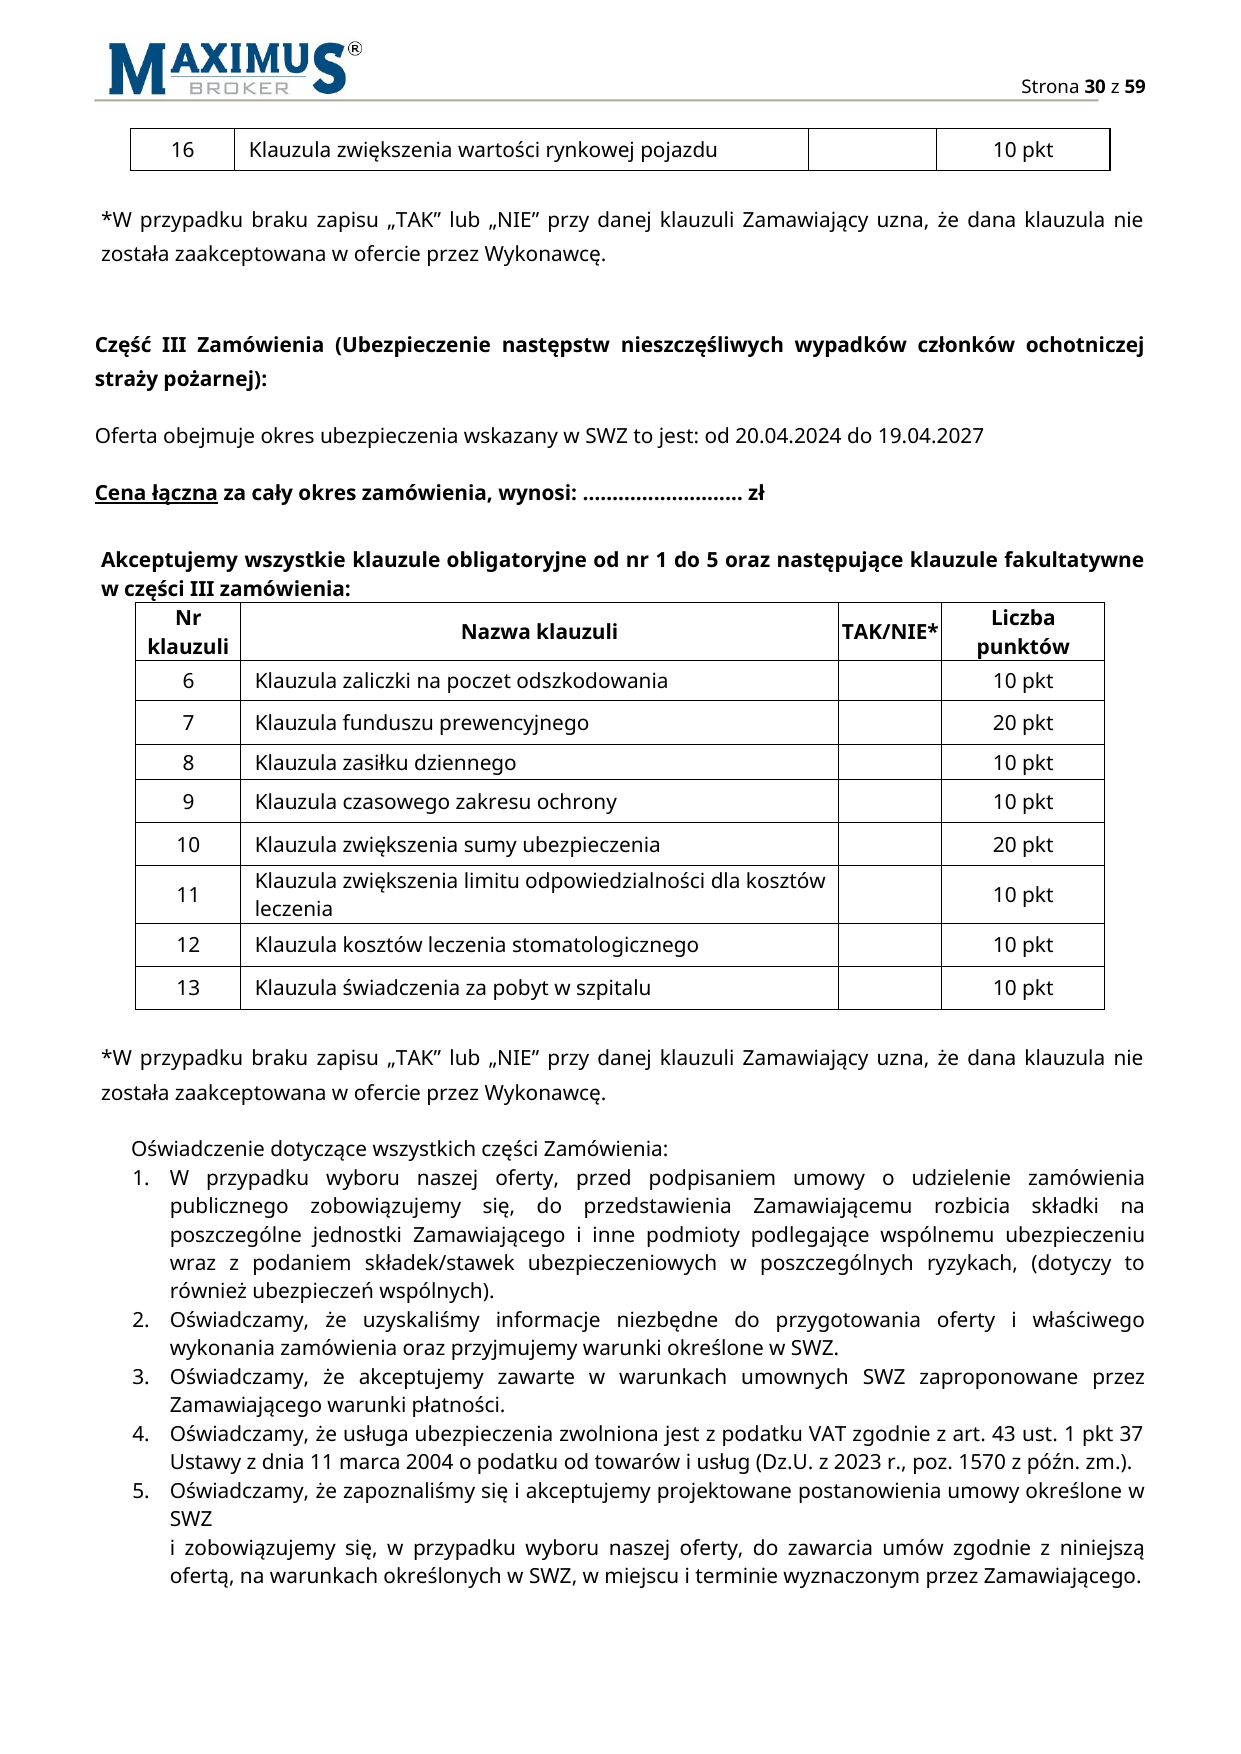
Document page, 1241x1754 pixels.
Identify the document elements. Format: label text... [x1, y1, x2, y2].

table_cell 10 pkt [942, 780, 1104, 822]
text Oświadczenie dotyczące wszystkich części Zamówienia: [131, 1134, 1146, 1163]
table_cell [839, 967, 941, 1008]
table_cell Klauzula świadczenia za pobyt w szpitalu [241, 967, 838, 1008]
table_cell Klauzula funduszu prewencyjnego [241, 701, 838, 743]
table_cell Klauzula kosztów leczenia stomatologicznego [241, 924, 838, 966]
table_header Nazwa klauzuli [241, 603, 838, 660]
table_cell [839, 745, 941, 779]
table_cell 8 [136, 745, 240, 779]
table_cell Klauzula zwiększenia sumy ubezpieczenia [241, 823, 838, 865]
table_cell 12 [136, 924, 240, 966]
table_cell 10 pkt [942, 745, 1104, 779]
table_cell [839, 823, 941, 865]
table_cell Klauzula zaliczki na poczet odszkodowania [241, 661, 838, 700]
table_cell [809, 129, 936, 170]
list Oświadczamy, że usługa ubezpieczenia zwolniona jest z podatku VAT zgodnie z art. 43 ust. 1 pkt 37 Ustawy z dnia 11 marca 2004 o podatku od towarów i usług (Dz.U. z 2023 r., poz. 1570 z późn. zm.). [132, 1419, 1146, 1476]
table_cell 9 [136, 780, 240, 822]
table_cell 10 pkt [942, 866, 1104, 923]
text *W przypadku braku zapisu „TAK” lub „NIE” przy danej klauzuli Zamawiający uzna, że dana klauzula nie została zaakceptowana w ofercie przez Wykonawcę. [101, 200, 1146, 268]
table_cell 10 pkt [937, 129, 1109, 170]
table_cell Klauzula czasowego zakresu ochrony [241, 780, 838, 822]
list W przypadku wyboru naszej oferty, przed podpisaniem umowy o udzielenie zamówienia publicznego zobowiązujemy się, do przedstawienia Zamawiającemu rozbicia składki na poszczególne jednostki Zamawiającego i inne podmioty podlegające wspólnemu ubezpieczeniu wraz z podaniem składek/stawek ubezpieczeniowych w poszczególnych ryzykach, (dotyczy to również ubezpieczeń wspólnych). [132, 1163, 1146, 1305]
table_cell 16 [131, 129, 234, 170]
table_header Liczba punktów [942, 603, 1104, 660]
table_cell [839, 661, 941, 700]
table_cell Klauzula zwiększenia limitu odpowiedzialności dla kosztów leczenia [241, 866, 838, 923]
table_header Nr klauzuli [136, 603, 240, 660]
table_cell [839, 866, 941, 923]
table_cell 10 pkt [942, 661, 1104, 700]
table_header TAK/NIE* [839, 603, 941, 660]
table_cell 7 [136, 701, 240, 743]
table_cell 13 [136, 967, 240, 1008]
text Oferta obejmuje okres ubezpieczenia wskazany w SWZ to jest: od 20.04.2024 do 19.04.2027 [94, 421, 1146, 450]
list Oświadczamy, że uzyskaliśmy informacje niezbędne do przygotowania oferty i właściwego wykonania zamówienia oraz przyjmujemy warunki określone w SWZ. [132, 1305, 1146, 1362]
picture [103, 37, 368, 99]
table_cell 20 pkt [942, 701, 1104, 743]
list Oświadczamy, że akceptujemy zawarte w warunkach umownych SWZ zaproponowane przez Zamawiającego warunki płatności. [132, 1362, 1146, 1419]
table_cell [839, 701, 941, 743]
table_cell 10 pkt [942, 967, 1104, 1008]
table_cell 20 pkt [942, 823, 1104, 865]
text Cena łączna za cały okres zamówienia, wynosi: ……………………… zł [94, 478, 1146, 507]
list Oświadczamy, że zapoznaliśmy się i akceptujemy projektowane postanowienia umowy określone w SWZ i zobowiązujemy się, w przypadku wyboru naszej oferty, do zawarcia umów zgodnie z niniejszą ofertą, na warunkach określonych w SWZ, w miejscu i terminie wyznaczonym przez Zamawiającego. [132, 1476, 1146, 1589]
table_cell 6 [136, 661, 240, 700]
table_cell [839, 924, 941, 966]
text Część III Zamówienia (Ubezpieczenie następstw nieszczęśliwych wypadków członków ochotniczej straży pożarnej): [94, 325, 1146, 393]
table_cell [839, 780, 941, 822]
text Akceptujemy wszystkie klauzule obligatoryjne od nr 1 do 5 oraz następujące klauzule fakultatywne w części III zamówienia: [101, 545, 1146, 602]
table_cell 10 pkt [942, 924, 1104, 966]
table_cell 10 [136, 823, 240, 865]
text *W przypadku braku zapisu „TAK” lub „NIE” przy danej klauzuli Zamawiający uzna, że dana klauzula nie została zaakceptowana w ofercie przez Wykonawcę. [101, 1038, 1146, 1106]
table_cell Klauzula zwiększenia wartości rynkowej pojazdu [235, 129, 808, 170]
table_cell 11 [136, 866, 240, 923]
table_cell Klauzula zasiłku dziennego [241, 745, 838, 779]
